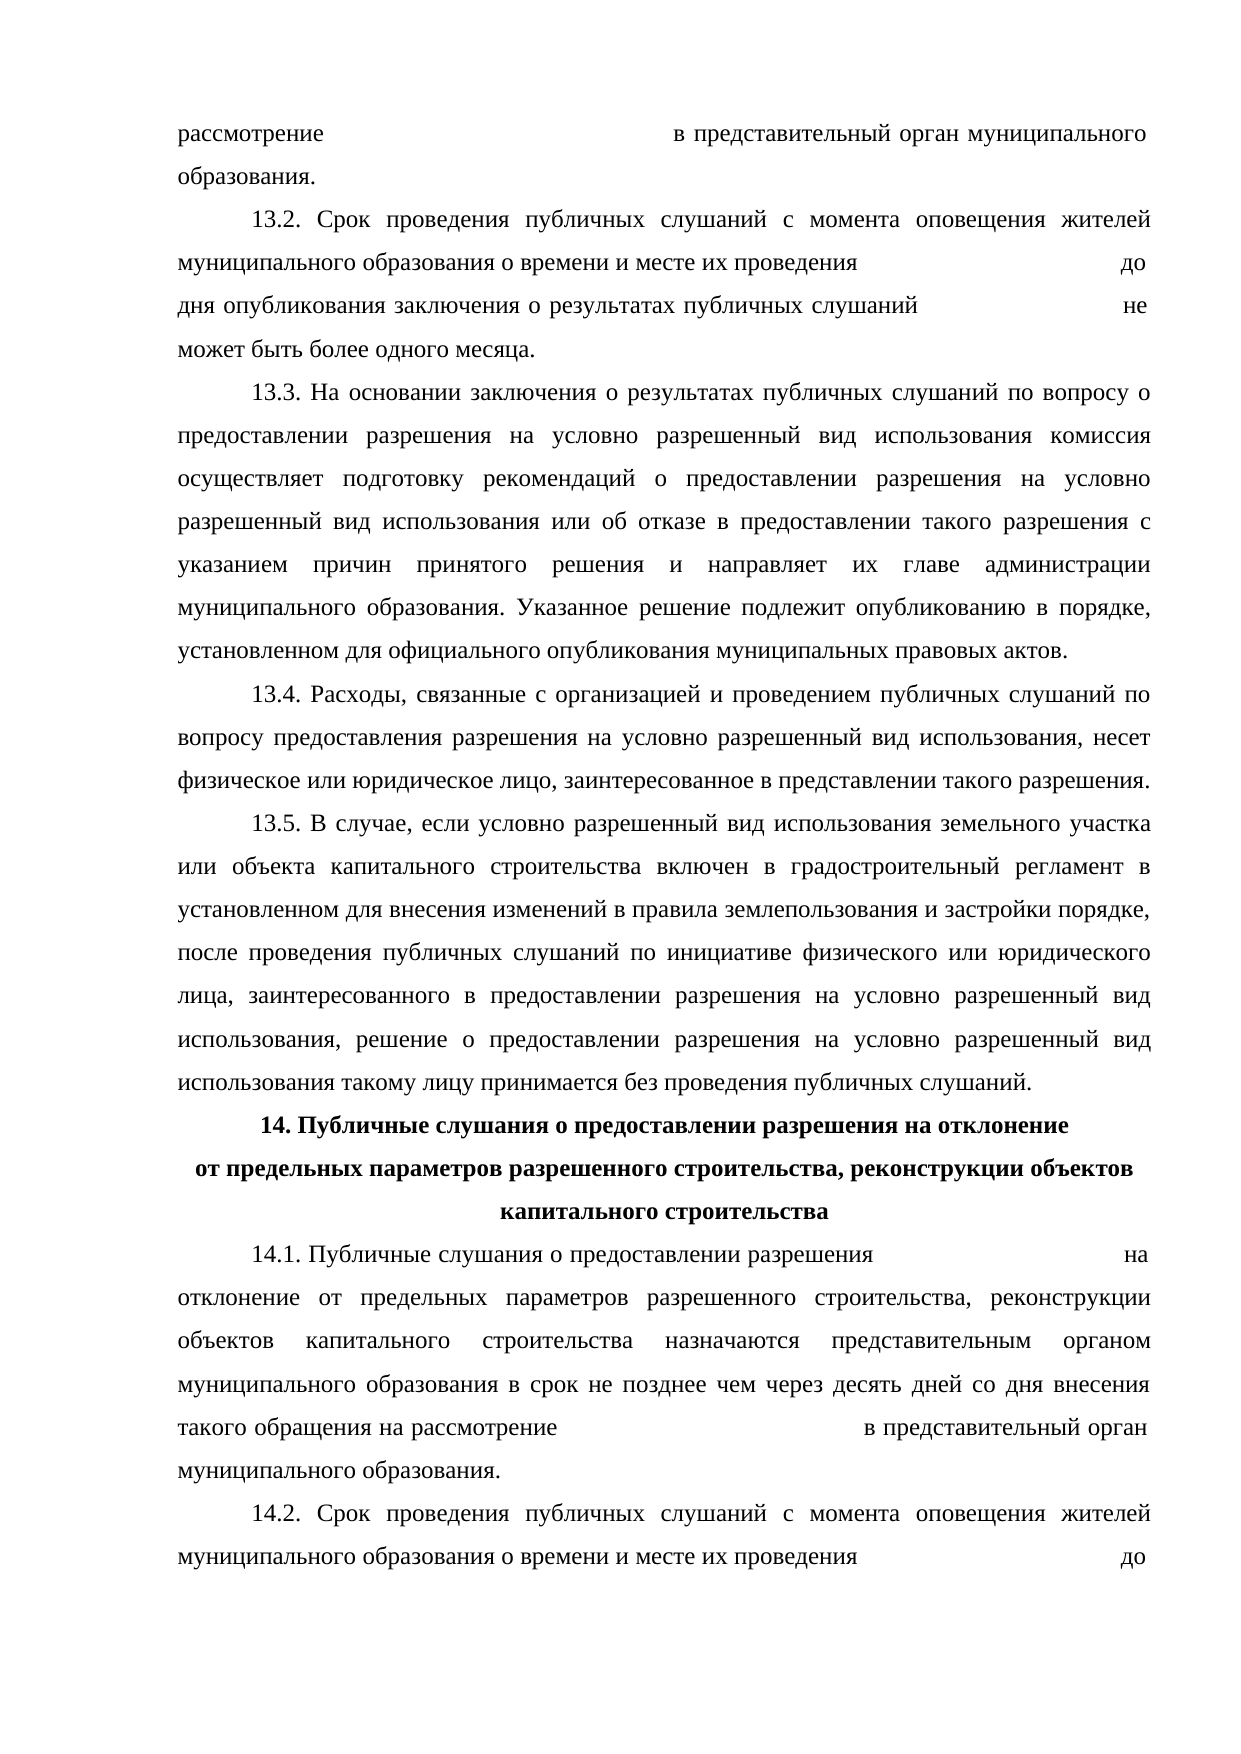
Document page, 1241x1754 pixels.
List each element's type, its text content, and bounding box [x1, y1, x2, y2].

text 13.4. Расходы, связанные с организацией и проведением публичных слушаний по вопросу предоставления разрешения на условно разрешенный вид использования, несет физическое или юридическое лицо, заинтересованное в представлении такого разрешения. [177, 679, 1152, 794]
text от предельных параметров разрешенного строительства, реконструкции объектов капитального строительства [177, 1153, 1152, 1225]
text 13.5. В случае, если условно разрешенный вид использования земельного участка или объекта капитального строительства включен в градостроительный регламент в установленном для внесения изменений в правила землепользования и застройки порядке, после проведения публичных слушаний по инициативе физического или юридического лица, заинтересованного в предоставлении разрешения на условно разрешенный вид использования, решение о предоставлении разрешения на условно разрешенный вид использования такому лицу принимается без проведения публичных слушаний. [177, 808, 1152, 1096]
text 14. Публичные слушания о предоставлении разрешения на отклонение [177, 1110, 1152, 1139]
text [177, 118, 1152, 190]
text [177, 1498, 1152, 1570]
text 13.2. Срок проведения публичных слушаний с момента оповещения жителей муниципального образования о времени и месте их проведения до дня опубликования заключения о результатах публичных слушаний не может быть более одного месяца. [177, 204, 1152, 362]
text 14.1. Публичные слушания о предоставлении разрешения на отклонение от предельных параметров разрешенного строительства, реконструкции объектов капитального строительства назначаются представительным органом муниципального образования в срок не позднее чем через десять дней со дня внесения такого обращения на рассмотрение в представительный орган муниципального образования. [177, 1239, 1152, 1484]
text 13.3. На основании заключения о результатах публичных слушаний по вопросу о предоставлении разрешения на условно разрешенный вид использования комиссия осуществляет подготовку рекомендаций о предоставлении разрешения на условно разрешенный вид использования или об отказе в предоставлении такого разрешения с указанием причин принятого решения и направляет их главе администрации муниципального образования. Указанное решение подлежит опубликованию в порядке, установленном для официального опубликования муниципальных правовых актов. [177, 377, 1152, 664]
